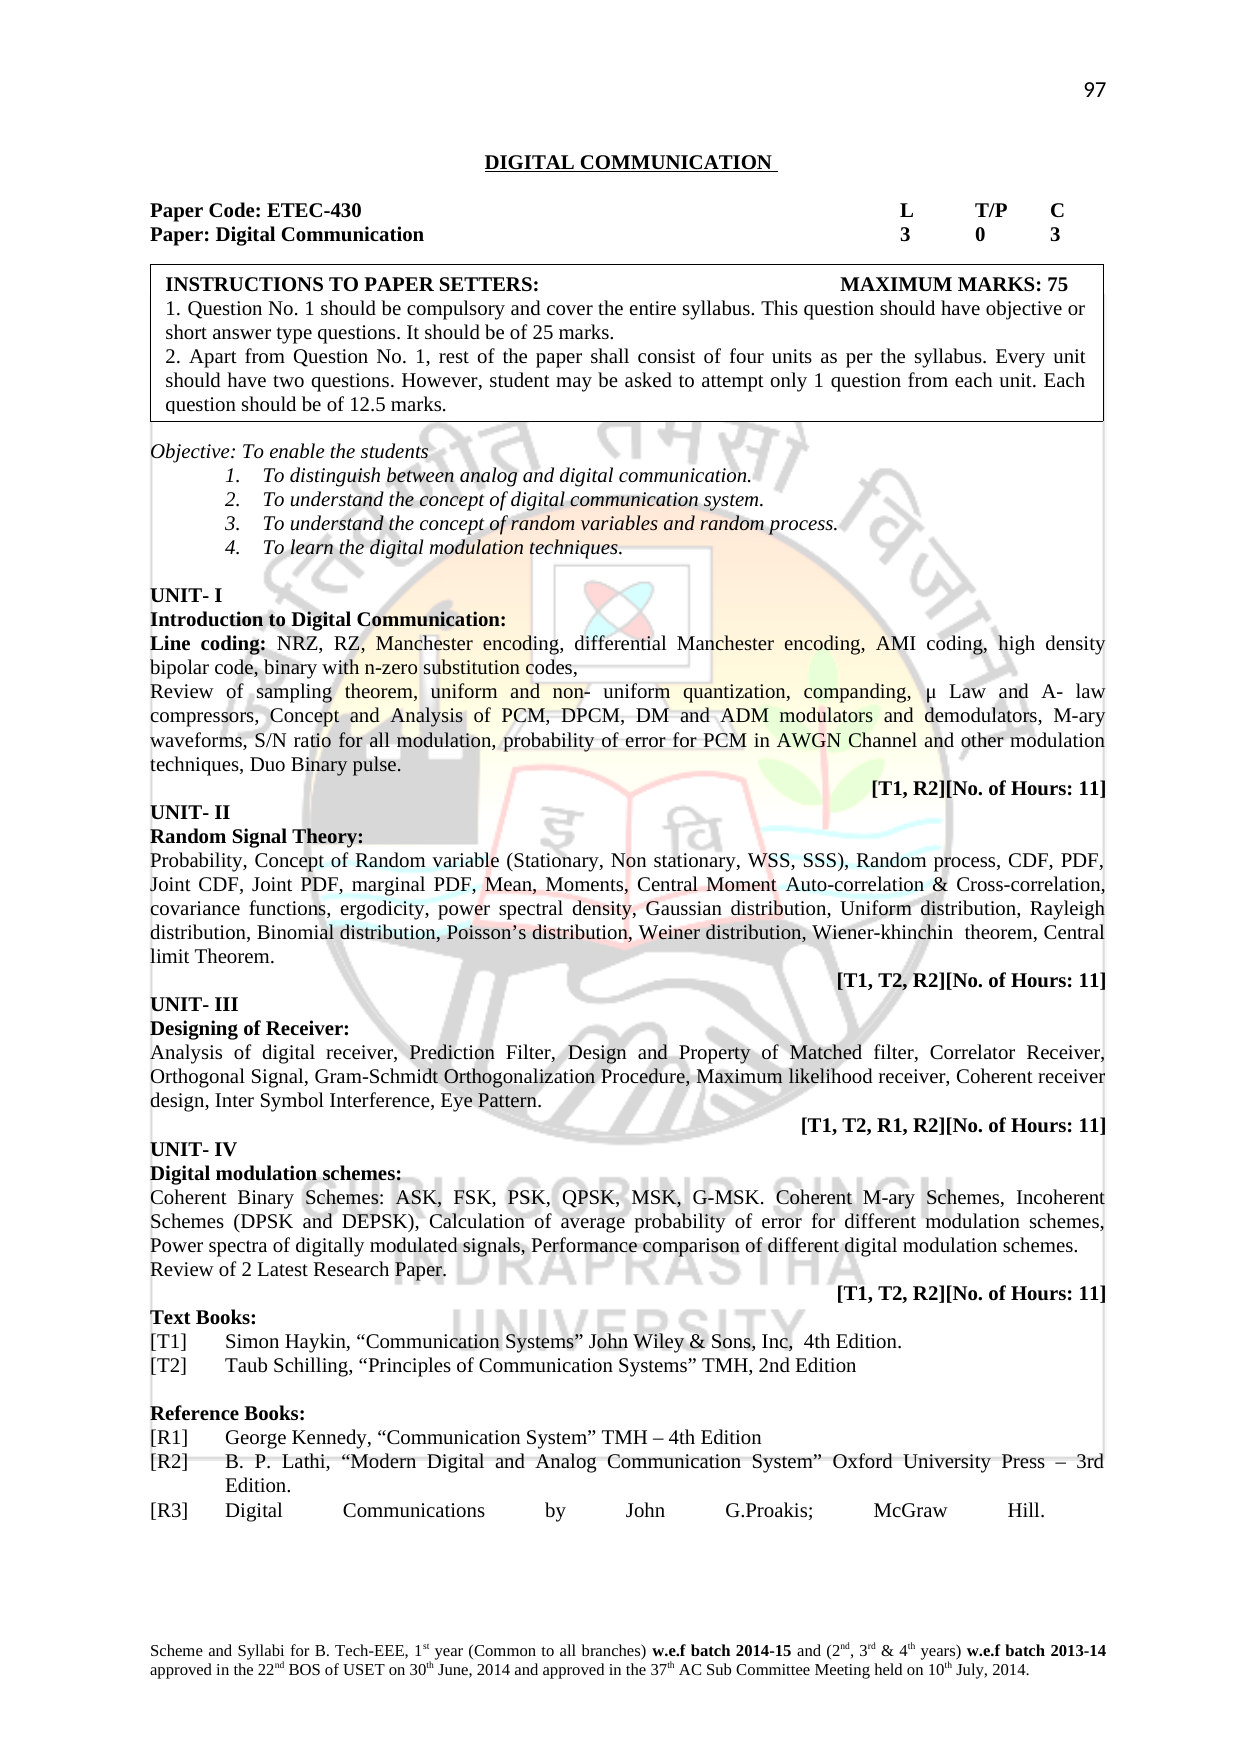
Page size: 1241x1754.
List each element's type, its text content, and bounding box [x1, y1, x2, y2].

text [R1] George Kennedy, “Communication System” TMH – 4th Edition [150, 1425, 1106, 1449]
text [R2] B. P. Lathi, “Modern Digital and Analog Communication System” Oxford University Press – 3rd Edition. [150, 1449, 1106, 1497]
text Objective: To enable the students [150, 439, 1106, 463]
text Line coding: NRZ, RZ, Manchester encoding, differential Manchester encoding, AMI coding, high density bipolar code, binary with n-zero substitution codes, [150, 631, 1106, 679]
text [T1] Simon Haykin, “Communication Systems” John Wiley & Sons, Inc, 4th Edition. [150, 1329, 1106, 1353]
text Paper Code: ETEC-430 L T/P C [150, 198, 1106, 222]
text Coherent Binary Schemes: ASK, FSK, PSK, QPSK, MSK, G-MSK. Coherent M-ary Schemes, Incoherent Schemes (DPSK and DEPSK), Calculation of average probability of error for different modulation schemes, Power spectra of digitally modulated signals, Performance comparison of different digital modulation schemes. [150, 1185, 1106, 1257]
text [T1, T2, R2][No. of Hours: 11] [150, 1281, 1106, 1305]
list To understand the concept of random variables and random process. [225, 511, 1106, 535]
text Paper: Digital Communication 3 0 3 [150, 222, 1106, 246]
text Designing of Receiver: [150, 1016, 1106, 1040]
text UNIT- I [150, 583, 1106, 607]
text Introduction to Digital Communication: [150, 607, 1106, 631]
text Probability, Concept of Random variable (Stationary, Non stationary, WSS, SSS), Random process, CDF, PDF, Joint CDF, Joint PDF, marginal PDF, Mean, Moments, Central Moment Auto-correlation & Cross-correlation, covariance functions, ergodicity, power spectral density, Gaussian distribution, Uniform distribution, Rayleigh distribution, Binomial distribution, Poisson’s distribution, Weiner distribution, Wiener-khinchin theorem, Central limit Theorem. [150, 848, 1106, 968]
text UNIT- II [150, 800, 1106, 824]
text Review of sampling theorem, uniform and non- uniform quantization, companding, μ Law and A- law compressors, Concept and Analysis of PCM, DPCM, DM and ADM modulators and demodulators, M-ary waveforms, S/N ratio for all modulation, probability of error for PCM in AWGN Channel and other modulation techniques, Duo Binary pulse. [150, 679, 1106, 776]
text [T1, T2, R1, R2][No. of Hours: 11] [150, 1112, 1106, 1137]
text Analysis of digital receiver, Prediction Filter, Design and Property of Matched filter, Correlator Receiver, Orthogonal Signal, Gram-Schmidt Orthogonalization Procedure, Maximum likelihood receiver, Coherent receiver design, Inter Symbol Interference, Eye Pattern. [150, 1040, 1106, 1112]
text Reference Books: [150, 1401, 1106, 1425]
text [T1, R2][No. of Hours: 11] [150, 776, 1106, 800]
text UNIT- IV Digital modulation schemes: [150, 1137, 1106, 1185]
text [R3] Digital Communications by John G.Proakis; McGraw Hill. [150, 1497, 1106, 1549]
list To distinguish between analog and digital communication. [225, 463, 1106, 487]
list To learn the digital modulation techniques. [225, 535, 1106, 559]
text Review of 2 Latest Research Paper. [150, 1257, 1106, 1281]
text DIGITAL COMMUNICATION [150, 150, 1106, 174]
text UNIT- III [150, 992, 1106, 1016]
text Text Books: [150, 1305, 1108, 1329]
text [T1, T2, R2][No. of Hours: 11] [150, 968, 1106, 992]
text [T2] Taub Schilling, “Principles of Communication Systems” TMH, 2nd Edition [150, 1353, 1106, 1377]
list To understand the concept of digital communication system. [225, 487, 1106, 511]
text Random Signal Theory: [150, 824, 1106, 848]
